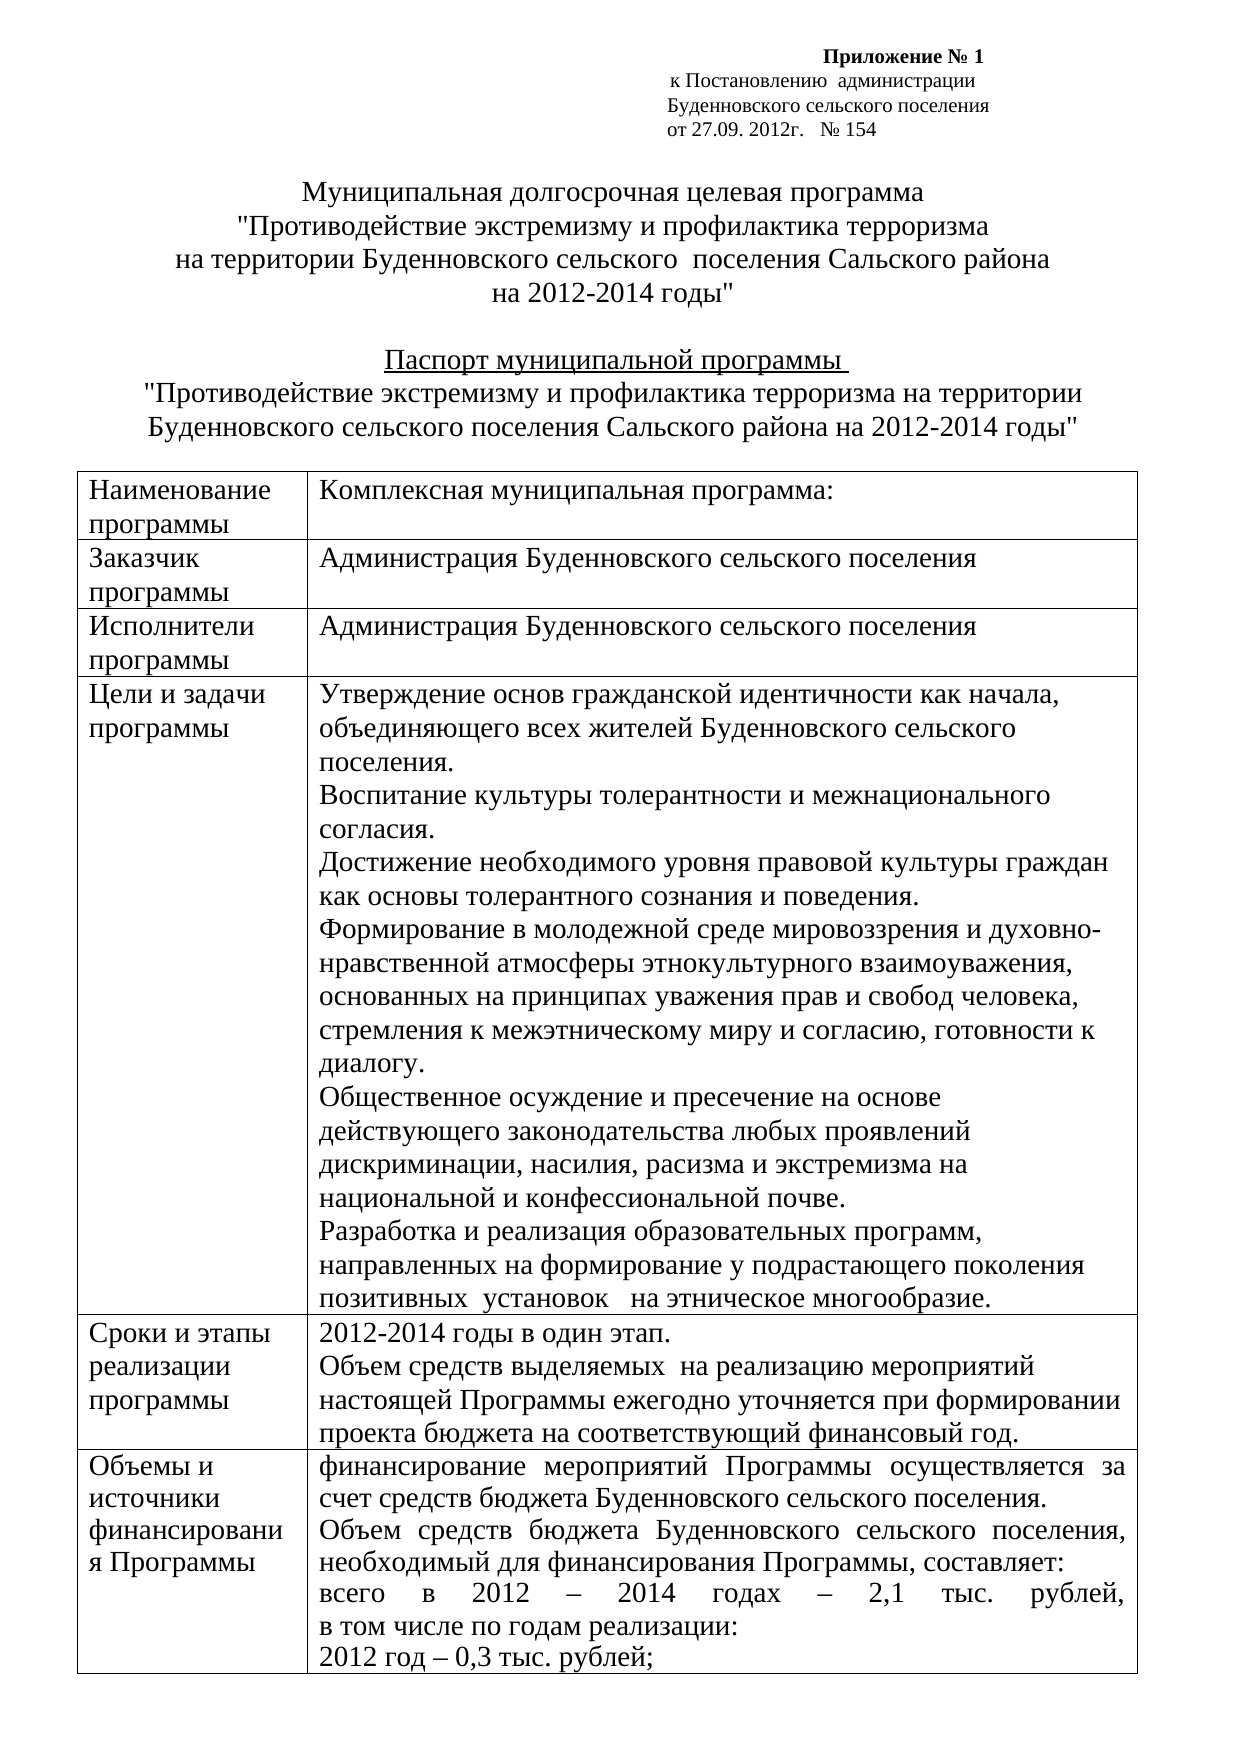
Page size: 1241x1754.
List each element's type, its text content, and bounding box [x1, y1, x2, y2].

table_cell 2012-2014 годы в один этап. Объем средств выделяемых на реализацию мероприятий настоящей Программы ежегодно уточняется при формировании проекта бюджета на соответствующий финансовый год. [308, 1315, 1137, 1449]
table_header Комплексная муниципальная программа: [308, 472, 1137, 539]
text Паспорт муниципальной программы [89, 342, 1137, 375]
text Муниципальная долгосрочная целевая программа [89, 174, 1137, 208]
subtitle Приложение № 1 [89, 44, 1137, 68]
text на территории Буденновского сельского поселения Сальского района [89, 241, 1137, 275]
table_cell Администрация Буденновского сельского поселения [308, 540, 1137, 607]
table_header Наименование программы [78, 472, 307, 539]
table_cell Сроки и этапы реализации программы [78, 1315, 307, 1449]
table_cell Заказчик программы [78, 540, 307, 607]
table_cell Исполнители программы [78, 609, 307, 676]
table_cell Цели и задачи программы [78, 677, 307, 1314]
text от 27.09. 2012г. № 154 [89, 117, 1137, 141]
table_cell Утверждение основ гражданской идентичности как начала, объединяющего всех жителей Буденновского сельского поселения. Воспитание культуры толерантности и межнационального согласия. Достижение необходимого уровня правовой культуры граждан как основы толерантного сознания и поведения. Формирование в молодежной среде мировоззрения и духовно-нравственной атмосферы этнокультурного взаимоуважения, основанных на принципах уважения прав и свобод человека, стремления к межэтническому миру и согласию, готовности к диалогу. Общественное осуждение и пресечение на основе действующего законодательства любых проявлений дискриминации, насилия, расизма и экстремизма на национальной и конфессиональной почве. Разработка и реализация образовательных программ, направленных на формирование у подрастающего поколения позитивных установок на этническое многообразие. [308, 677, 1137, 1314]
text к Постановлению администрации [89, 68, 1137, 92]
text на 2012-2014 годы" [89, 275, 1137, 308]
text "Противодействие экстремизму и профилактика терроризма на территории Буденновского сельского поселения Сальского района на 2012-2014 годы" [89, 375, 1137, 442]
text Буденновского сельского поселения [89, 92, 1137, 117]
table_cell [78, 1450, 307, 1673]
table_cell Администрация Буденновского сельского поселения [308, 609, 1137, 676]
text "Противодействие экстремизму и профилактика терроризма [89, 208, 1137, 241]
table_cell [308, 1450, 1137, 1673]
